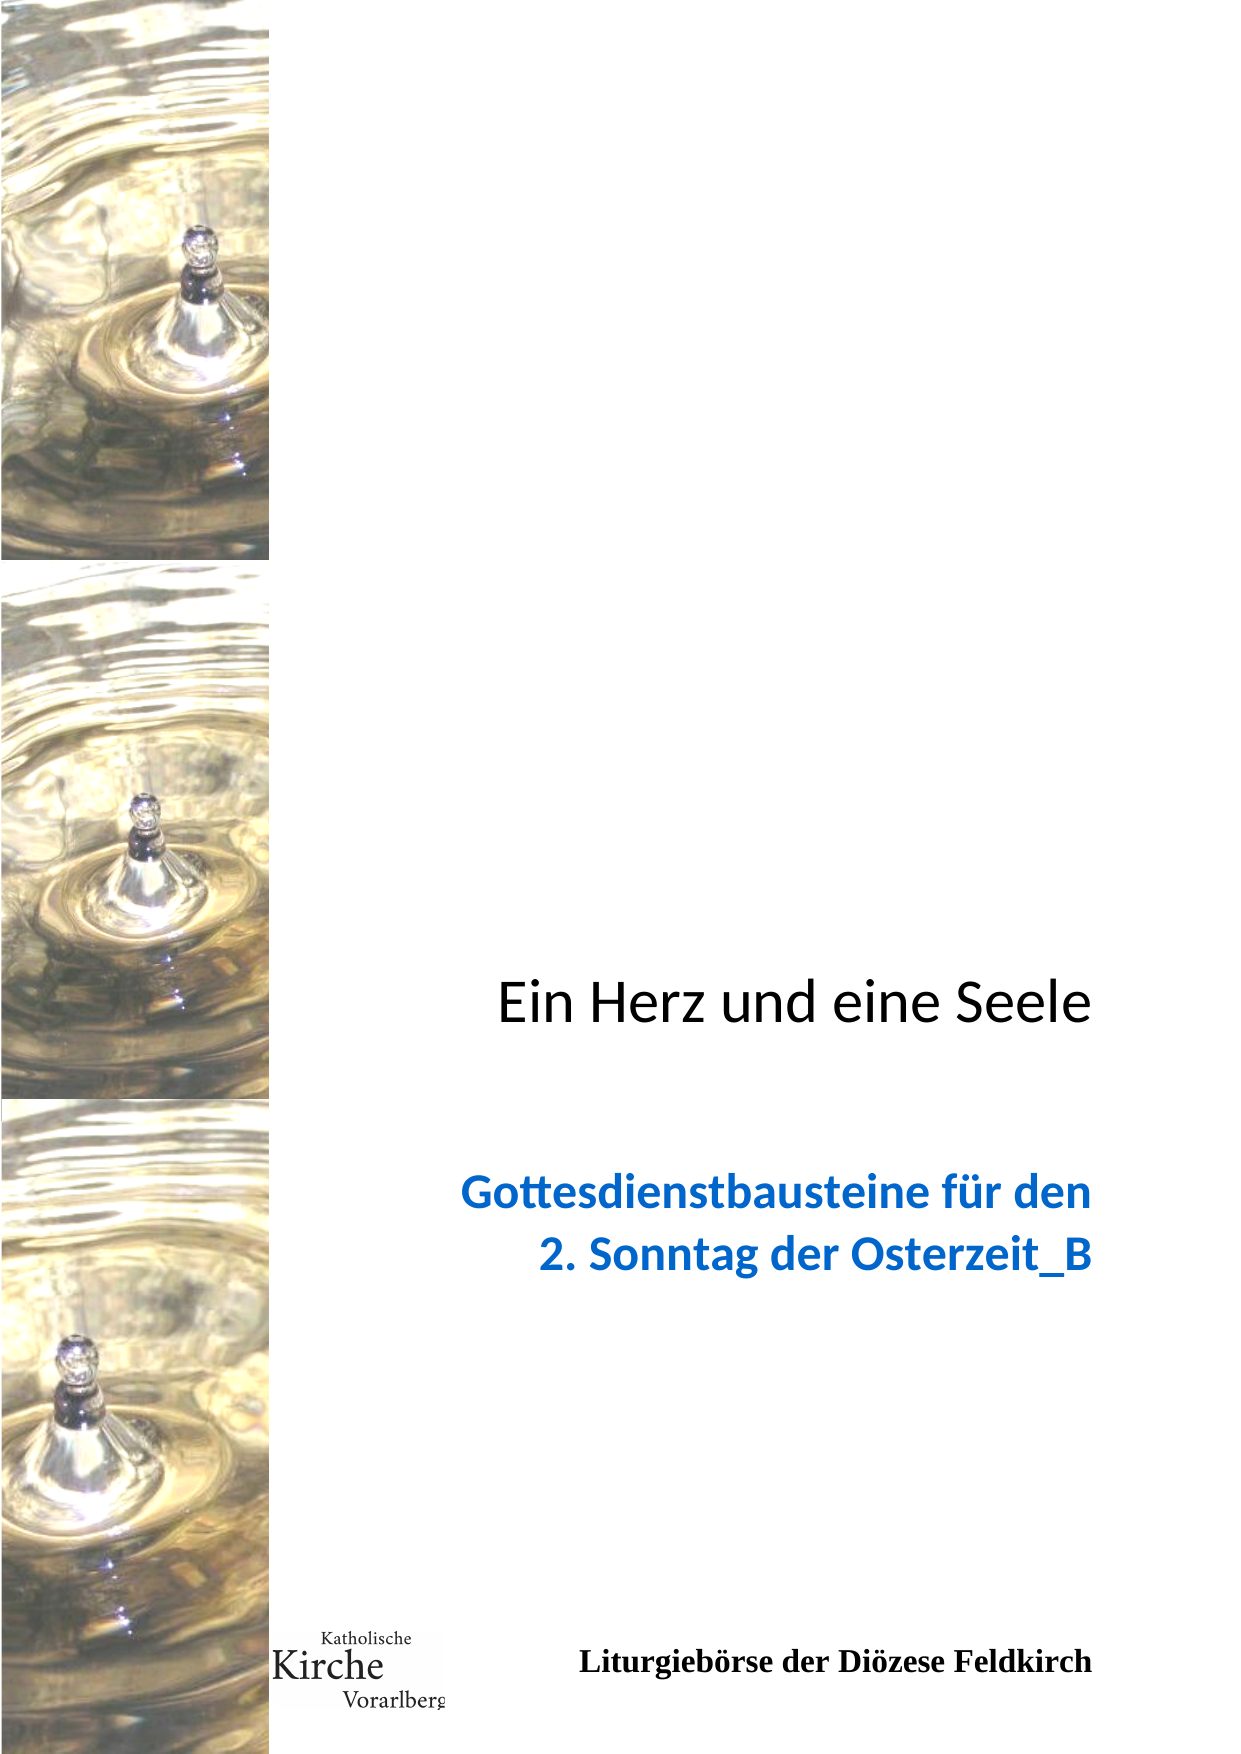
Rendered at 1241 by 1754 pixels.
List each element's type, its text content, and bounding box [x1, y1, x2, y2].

picture [272, 1631, 445, 1710]
subtitle Ein Herz und eine Seele [269, 962, 1092, 1038]
text Gottesdienstbausteine für den [269, 1160, 1092, 1221]
text 2. Sonntag der Osterzeit_B [269, 1221, 1092, 1282]
